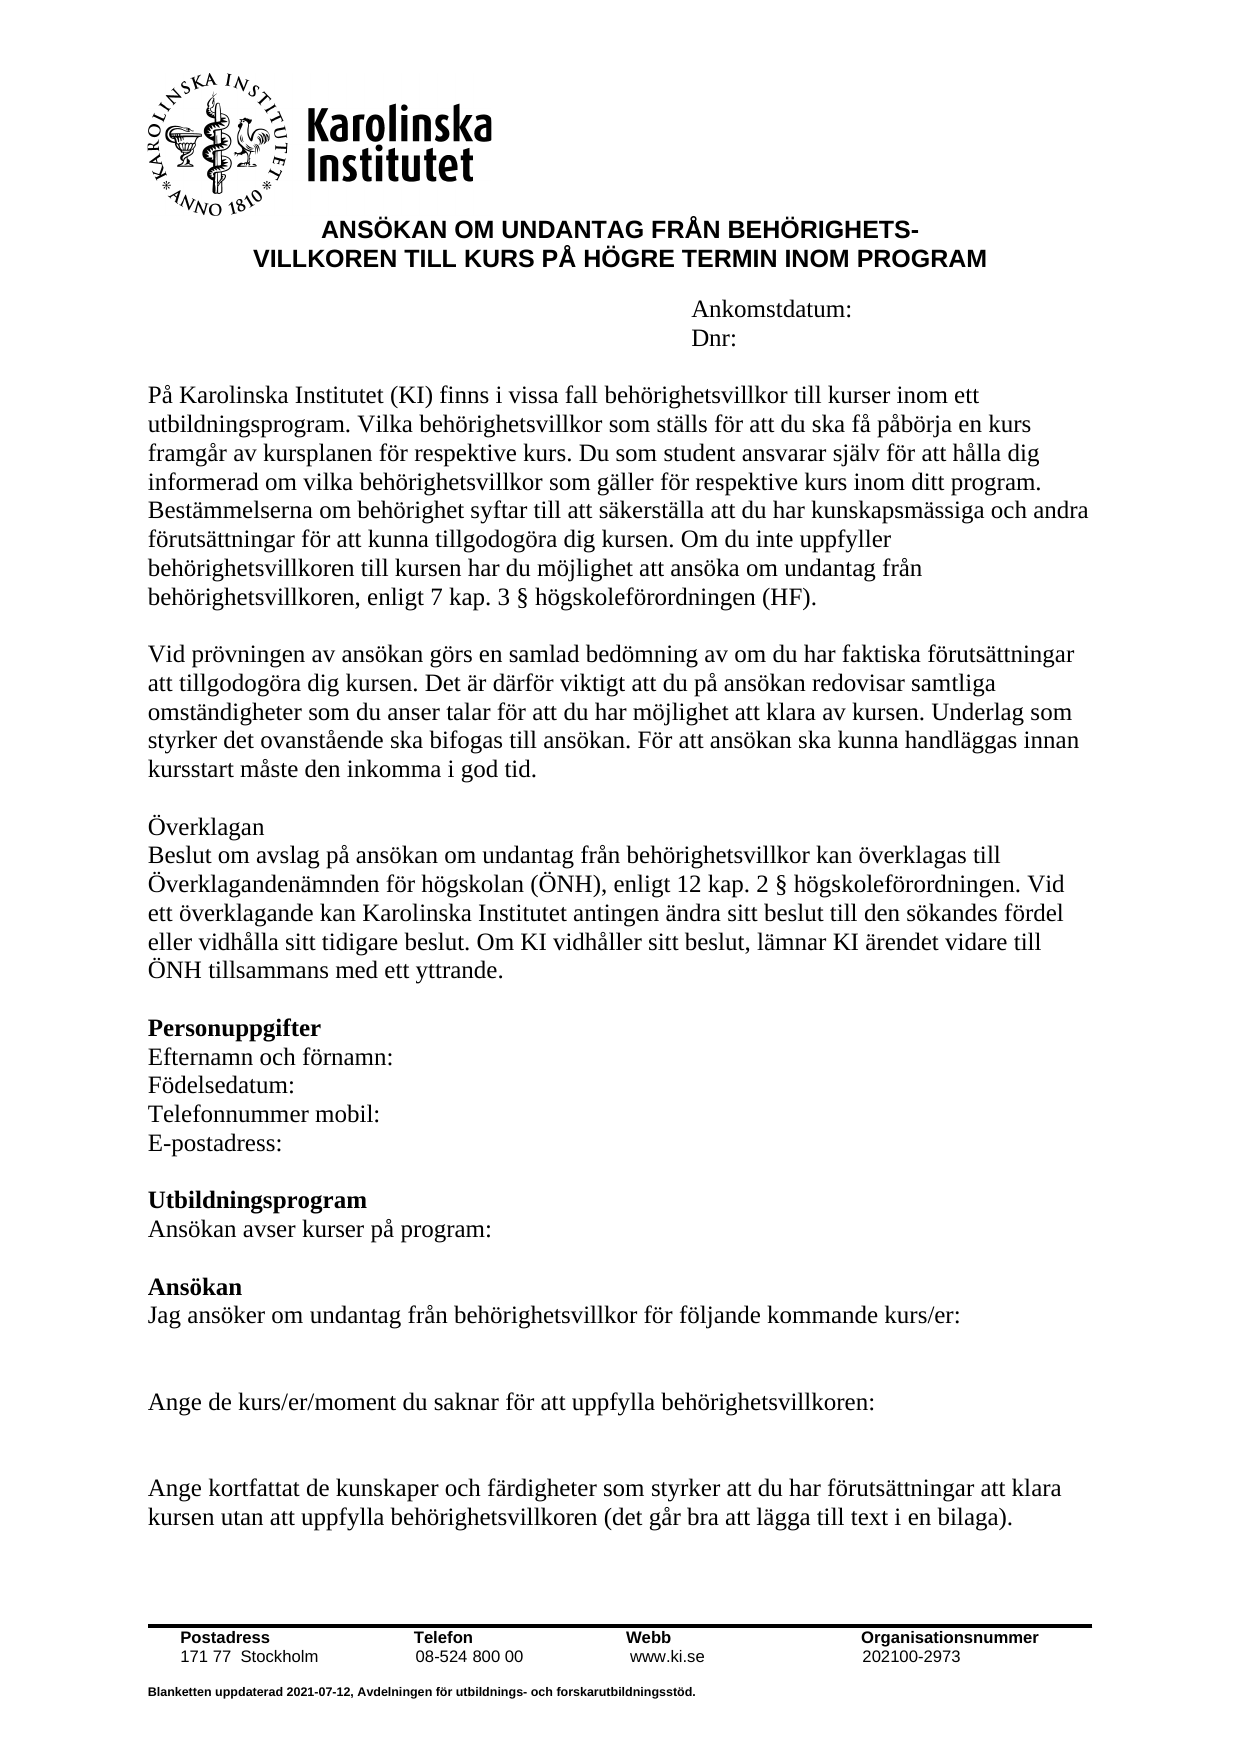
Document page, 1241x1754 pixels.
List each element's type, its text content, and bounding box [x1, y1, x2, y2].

text Beslut om avslag på ansökan om undantag från behörighetsvillkor kan överklagas till Överklagandenämnden för högskolan (ÖNH), enligt 12 kap. 2 § högskoleförordningen. Vid ett överklagande kan Karolinska Institutet antingen ändra sitt beslut till den sökandes fördel eller vidhålla sitt tidigare beslut. Om KI vidhåller sitt beslut, lämnar KI ärendet vidare till ÖNH tillsammans med ett yttrande. [148, 840, 1092, 984]
text Födelsedatum: [148, 1070, 1092, 1099]
text Ansökan avser kurser på program: [148, 1214, 1092, 1243]
text Ankomstdatum: [148, 294, 1092, 323]
text Efternamn och förnamn: [148, 1042, 1092, 1070]
text Vid prövningen av ansökan görs en samlad bedömning av om du har faktiska förutsättningar att tillgodogöra dig kursen. Det är därför viktigt att du på ansökan redovisar samtliga omständigheter som du anser talar för att du har möjlighet att klara av kursen. Underlag som styrker det ovanstående ska bifogas till ansökan. För att ansökan ska kunna handläggas innan kursstart måste den inkomma i god tid. [148, 639, 1092, 783]
text Ansökan [148, 1272, 1092, 1300]
text På Karolinska Institutet (KI) finns i vissa fall behörighetsvillkor till kurser inom ett utbildningsprogram. Vilka behörighetsvillkor som ställs för att du ska få påbörja en kurs framgår av kursplanen för respektive kurs. Du som student ansvarar själv för att hålla dig informerad om vilka behörighetsvillkor som gäller för respektive kurs inom ditt program. Bestämmelserna om behörighet syftar till att säkerställa att du har kunskapsmässiga och andra förutsättningar för att kunna tillgodogöra dig kursen. Om du inte uppfyller behörighetsvillkoren till kursen har du möjlighet att ansöka om undantag från behörighetsvillkoren, enligt 7 kap. 3 § högskoleförordningen (HF). [148, 380, 1092, 610]
text Ange kortfattat de kunskaper och färdigheter som styrker att du har förutsättningar att klara kursen utan att uppfylla behörighetsvillkoren (det går bra att lägga till text i en bilaga). [148, 1473, 1092, 1530]
text Telefonnummer mobil: [148, 1099, 1092, 1128]
text E-postadress: [148, 1128, 1092, 1157]
text Jag ansöker om undantag från behörighetsvillkor för följande kommande kurs/er: [148, 1300, 1092, 1329]
text Personuppgifter [148, 1013, 1092, 1042]
text Dnr: [555, 323, 1092, 352]
text Ange de kurs/er/moment du saknar för att uppfylla behörighetsvillkoren: [148, 1387, 1092, 1415]
picture [147, 73, 492, 216]
text Överklagan [148, 812, 1092, 840]
text Utbildningsprogram [148, 1185, 1092, 1214]
